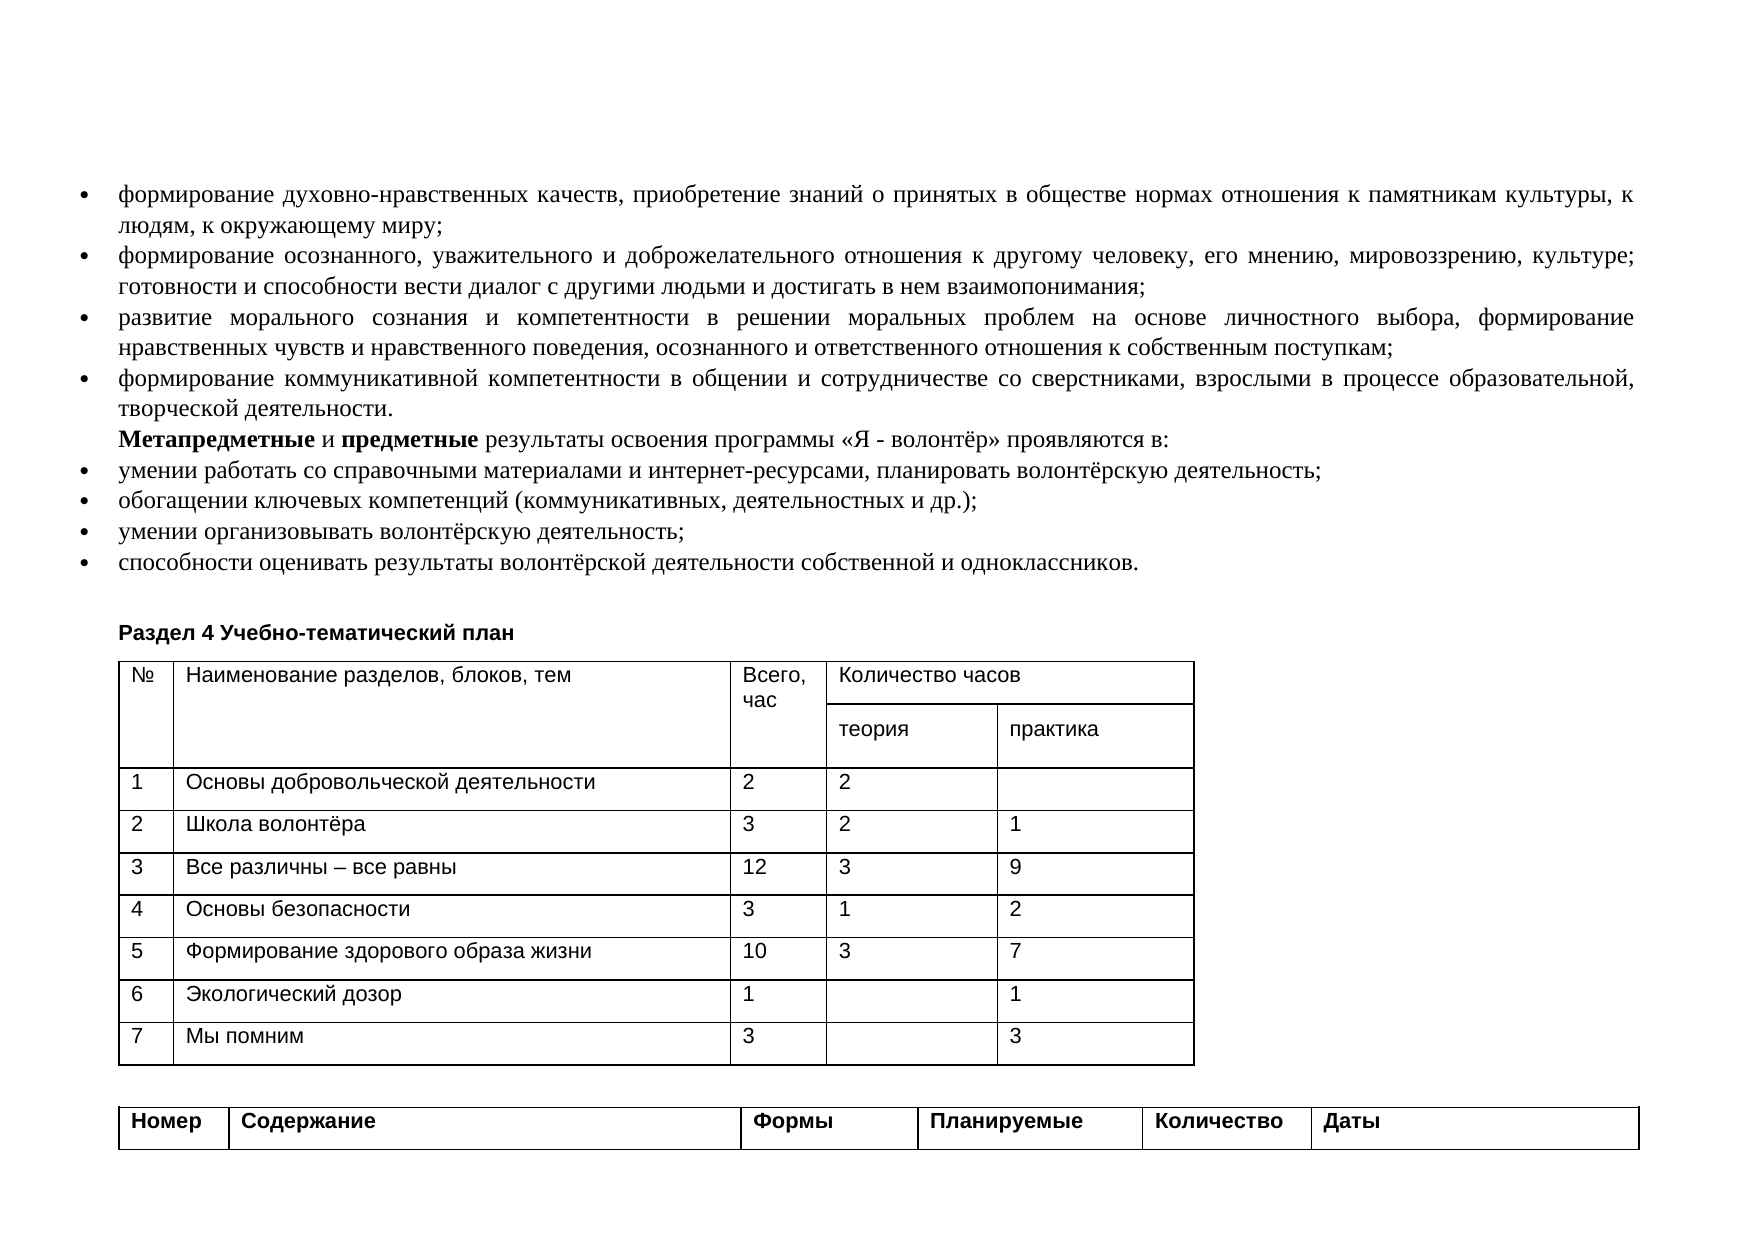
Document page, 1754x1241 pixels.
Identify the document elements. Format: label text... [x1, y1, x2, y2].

table_cell 1 [120, 769, 173, 809]
table_cell Формирование здорового образа жизни [174, 938, 730, 979]
table_cell 3 [731, 896, 826, 937]
list формирование осознанного, уважительного и доброжелательного отношения к другому человеку, его мнению, мировоззрению, культуре; готовности и способности вести диалог с другими людьми и достигать в нем взаимопонимания; [81, 238, 1636, 300]
table_cell 2 [827, 811, 997, 852]
table_header Всего, час [731, 662, 826, 767]
table_cell 3 [731, 811, 826, 852]
table_cell Основы добровольческой деятельности [174, 769, 730, 809]
table_cell 7 [998, 938, 1193, 979]
table_cell 10 [731, 938, 826, 979]
table_cell Школа волонтёра [174, 811, 730, 852]
list умении работать со справочными материалами и интернет-ресурсами, планировать волонтёрскую деятельность; [81, 453, 1636, 483]
table_cell практика [998, 705, 1193, 767]
table_header Количество часов [827, 662, 1193, 703]
table_header Даты проведения [1312, 1108, 1638, 1149]
list развитие морального сознания и компетентности в решении моральных проблем на основе личностного выбора, формирование нравственных чувств и нравственного поведения, осознанного и ответственного отношения к собственным поступкам; [81, 300, 1636, 361]
table_cell 3 [827, 938, 997, 979]
table_cell Мы помним [174, 1023, 730, 1064]
table_cell 9 [998, 854, 1193, 894]
table_cell теория [827, 705, 997, 767]
table_cell 1 [998, 811, 1193, 852]
table_cell 2 [731, 769, 826, 809]
table_cell 3 [998, 1023, 1193, 1064]
list формирование коммуникативной компетентности в общении и сотрудничестве со сверстниками, взрослыми в процессе образовательной, творческой деятельности. [81, 361, 1636, 422]
table_cell Экологический дозор [174, 981, 730, 1022]
table_cell 4 [120, 896, 173, 937]
table_cell [827, 981, 997, 1022]
table_cell 3 [120, 854, 173, 894]
table_cell Основы безопасности [174, 896, 730, 937]
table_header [742, 1108, 917, 1149]
list умении организовывать волонтёрскую деятельность; [81, 514, 1636, 545]
table_cell 2 [998, 896, 1193, 937]
text Раздел 4 Учебно-тематический план [118, 620, 1636, 645]
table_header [230, 1108, 740, 1149]
table_cell 3 [731, 1023, 826, 1064]
table_cell 6 [120, 981, 173, 1022]
table_cell 1 [827, 896, 997, 937]
table_cell 1 [998, 981, 1193, 1022]
list обогащении ключевых компетенций (коммуникативных, деятельностных и др.); [81, 483, 1636, 514]
table_cell [998, 769, 1193, 809]
table_cell Все различны – все равны [174, 854, 730, 894]
table_cell 12 [731, 854, 826, 894]
table_cell 2 [827, 769, 997, 809]
table_cell 2 [120, 811, 173, 852]
table_header Наименование разделов, блоков, тем [174, 662, 730, 767]
list способности оценивать результаты волонтёрской деятельности собственной и одноклассников. [81, 545, 1636, 575]
list формирование духовно-нравственных качеств, приобретение знаний о принятых в обществе нормах отношения к памятникам культуры, к людям, к окружающему миру; [81, 177, 1636, 238]
table_cell [827, 1023, 997, 1064]
table_header Номер занятия [120, 1108, 228, 1149]
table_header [919, 1108, 1142, 1149]
table_cell 5 [120, 938, 173, 979]
table_cell 1 [731, 981, 826, 1022]
table_header Количество часов [1143, 1108, 1311, 1149]
table_cell 3 [827, 854, 997, 894]
text Метапредметные и предметные результаты освоения программы «Я - волонтёр» проявляются в: [118, 422, 1636, 453]
table_cell 7 [120, 1023, 173, 1064]
table_header № [120, 662, 173, 767]
